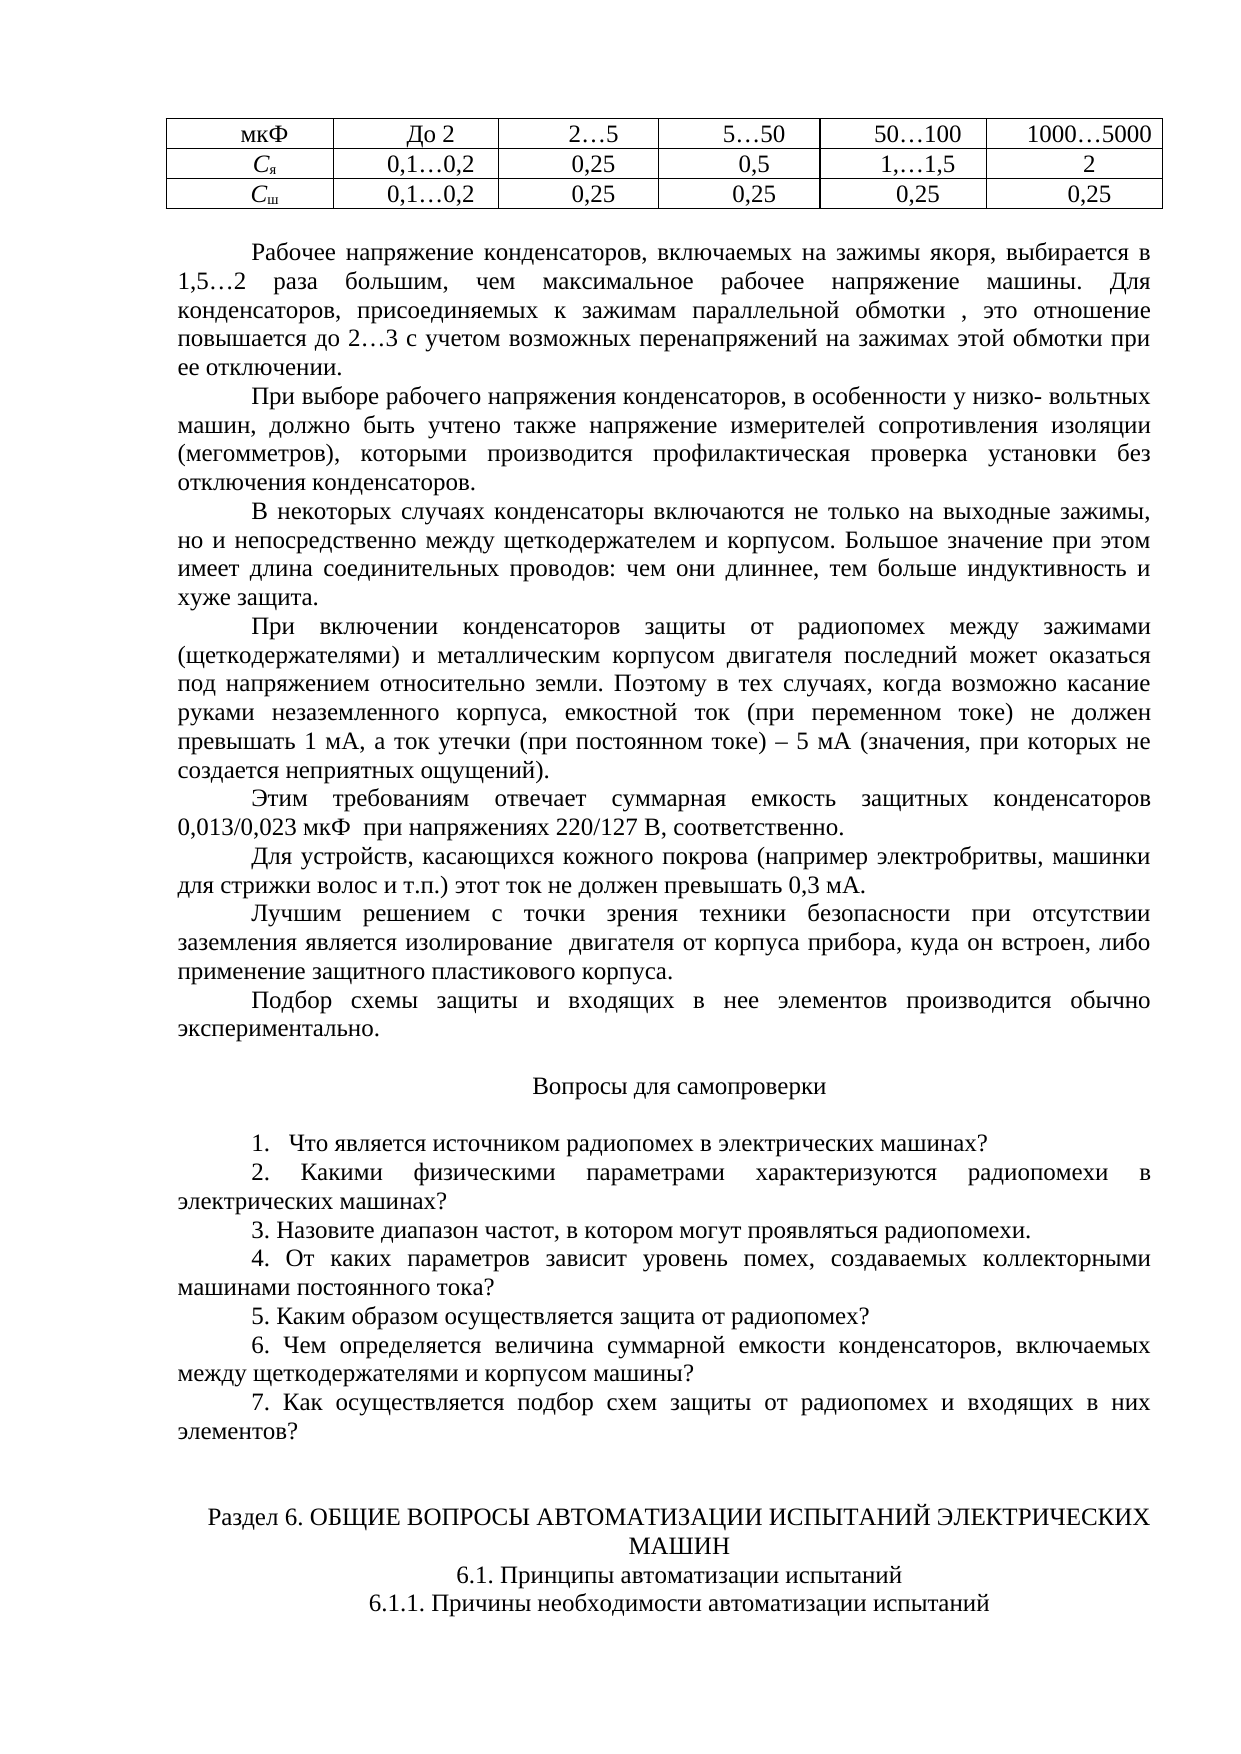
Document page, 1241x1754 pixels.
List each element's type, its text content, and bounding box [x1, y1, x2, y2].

table_cell До 2 [334, 119, 498, 148]
table_cell 0,25 [659, 179, 819, 207]
text 6. Чем определяется величина суммарной емкости конденсаторов, включаемых между щеткодержателями и корпусом машины? [177, 1330, 1152, 1387]
table_cell 5…50 [659, 119, 819, 148]
text 5. Каким образом осуществляется защита от радиопомех? [177, 1301, 1152, 1330]
table_cell 1000…5000 [987, 119, 1162, 148]
text Вопросы для самопроверки [207, 1071, 1152, 1100]
text Подбор схемы защиты и входящих в нее элементов производится обычно экспериментально. [177, 985, 1152, 1042]
table_cell 0,25 [821, 179, 986, 207]
text 2. Какими физическими параметрами характеризуются радиопомехи в электрических машинах? [177, 1157, 1152, 1215]
table_cell 0,1…0,2 [334, 179, 498, 207]
table_cell 2 [987, 149, 1162, 178]
text При выборе рабочего напряжения конденсаторов, в особенности у низко- вольтных машин, должно быть учтено также напряжение измерителей сопротивления изоляции (мегомметров), которыми производится профилактическая проверка установки без отключения конденсаторов. [177, 381, 1152, 496]
table_cell 2…5 [499, 119, 658, 148]
table_cell 50…100 [821, 119, 986, 148]
text 4. От каких параметров зависит уровень помех, создаваемых коллекторными машинами постоянного тока? [177, 1243, 1152, 1301]
list Что является источником радиопомех в электрических машинах? [251, 1128, 1152, 1157]
text При включении конденсаторов защиты от радиопомех между зажимами (щеткодержателями) и металлическим корпусом двигателя последний может оказаться под напряжением относительно земли. Поэтому в тех случаях, когда возможно касание руками незаземленного корпуса, емкостной ток (при переменном токе) не должен превышать 1 мА, а ток утечки (при постоянном токе) – 5 мА (значения, при которых не создается неприятных ощущений). [177, 611, 1152, 783]
table_cell 0,5 [659, 149, 819, 178]
text 7. Как осуществляется подбор схем защиты от радиопомех и входящих в них элементов? [177, 1387, 1152, 1445]
table_cell 0,25 [987, 179, 1162, 207]
table_cell 0,25 [499, 179, 658, 207]
table_header Емкость, мкФ [167, 119, 333, 148]
text 6.1. Принципы автоматизации испытаний [207, 1560, 1152, 1588]
text Раздел 6. ОБЩИЕ ВОПРОСЫ АВТОМАТИЗАЦИИ ИСПЫТАНИЙ ЭЛЕКТРИЧЕСКИХ МАШИН [207, 1502, 1152, 1560]
table_cell 1,…1,5 [821, 149, 986, 178]
text 3. Назовите диапазон частот, в котором могут проявляться радиопомехи. [177, 1215, 1152, 1243]
text 6.1.1. Причины необходимости автоматизации испытаний [207, 1588, 1152, 1617]
text Этим требованиям отвечает суммарная емкость защитных конденсаторов 0,013/0,023 мкФ при напряжениях 220/127 В, соответственно. [177, 783, 1152, 841]
text Для устройств, касающихся кожного покрова (например электробритвы, машинки для стрижки волос и т.п.) этот ток не должен превышать 0,3 мА. [177, 841, 1152, 898]
table_cell 0,25 [499, 149, 658, 178]
text В некоторых случаях конденсаторы включаются не только на выходные зажимы, но и непосредственно между щеткодержателем и корпусом. Большое значение при этом имеет длина соединительных проводов: чем они длиннее, тем больше индуктивность и хуже защита. [177, 496, 1152, 611]
table_cell Ся [167, 149, 333, 178]
table_cell 0,1…0,2 [334, 149, 498, 178]
text Лучшим решением с точки зрения техники безопасности при отсутствии заземления является изолирование двигателя от корпуса прибора, куда он встроен, либо применение защитного пластикового корпуса. [177, 898, 1152, 985]
text Рабочее напряжение конденсаторов, включаемых на зажимы якоря, выбирается в 1,5…2 раза большим, чем максимальное рабочее напряжение машины. Для конденсаторов, присоединяемых к зажимам параллельной обмотки , это отношение повышается до 2…3 с учетом возможных перенапряжений на зажимах этой обмотки при ее отключении. [177, 237, 1152, 381]
table_cell Сш [167, 179, 333, 207]
